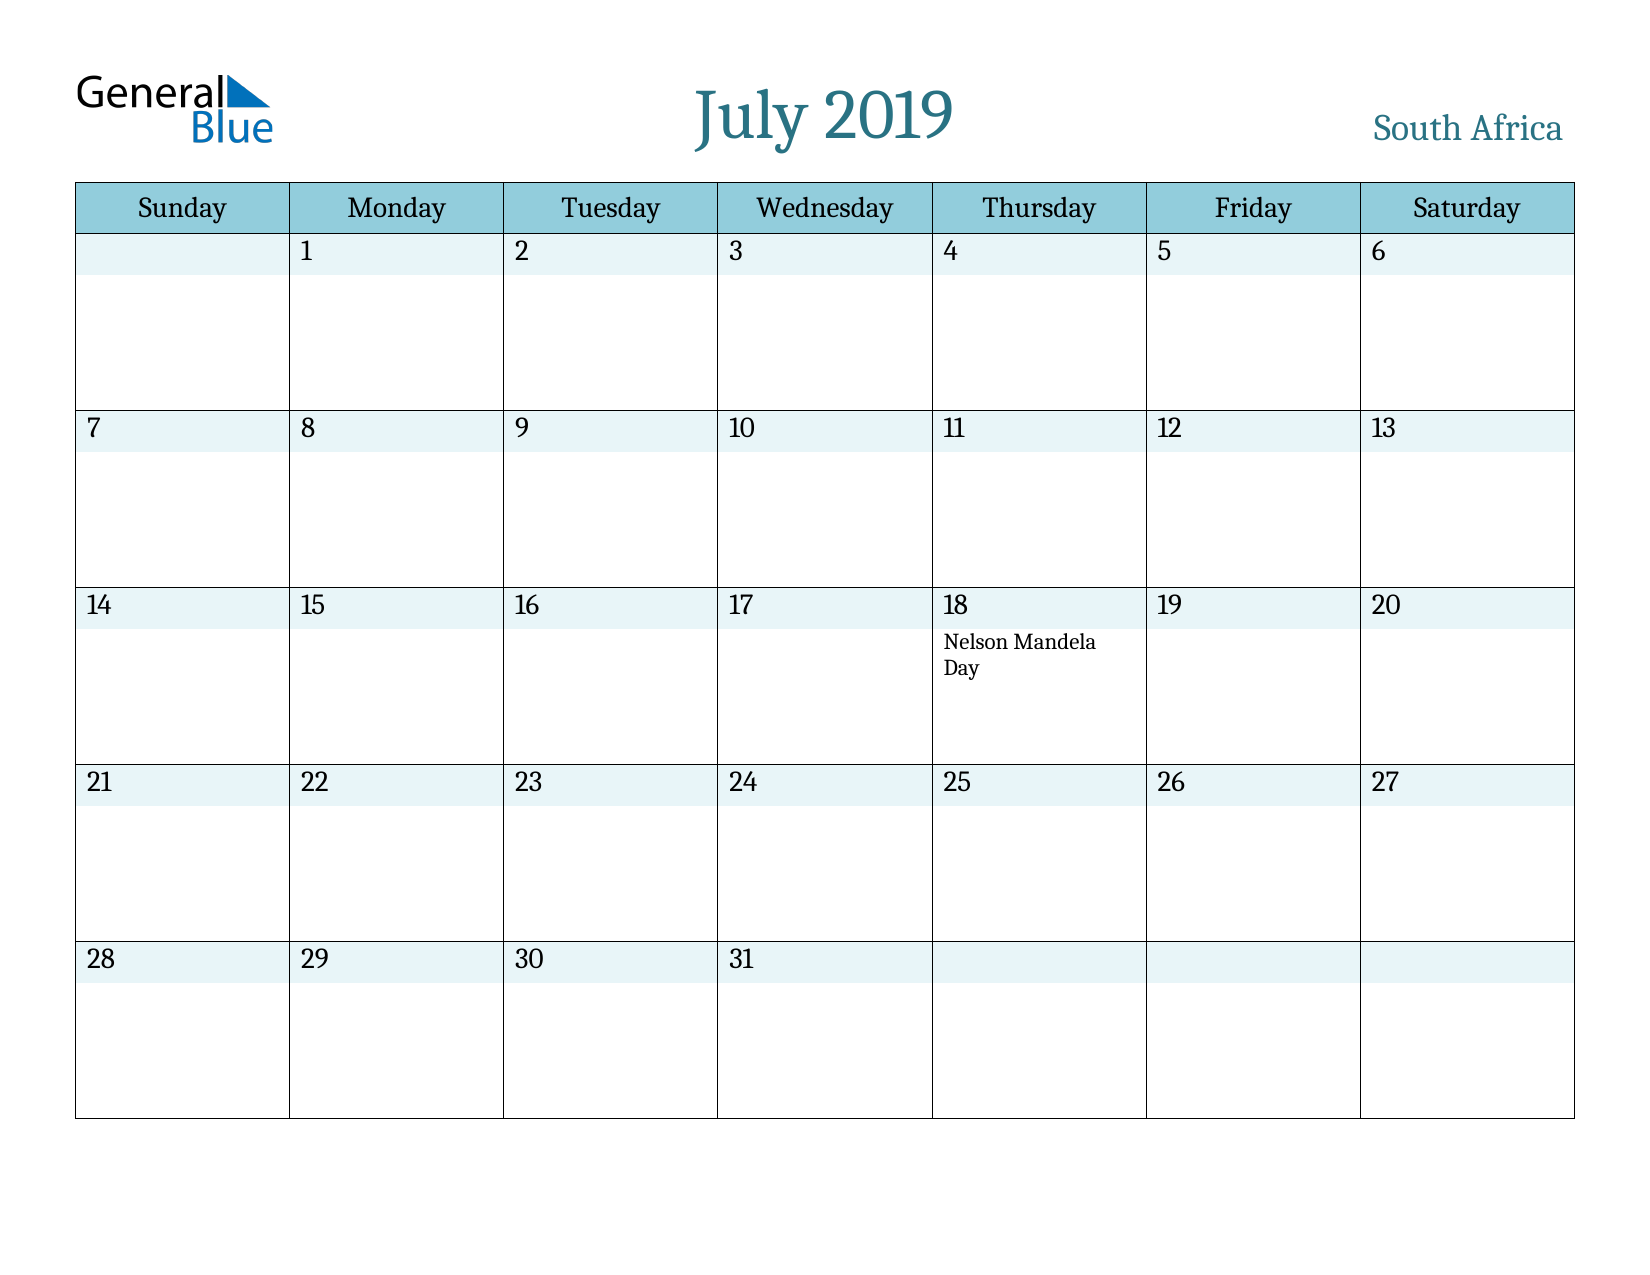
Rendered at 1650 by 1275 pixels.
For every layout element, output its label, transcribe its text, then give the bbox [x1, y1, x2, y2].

table_cell [1147, 806, 1360, 941]
table_cell [718, 629, 932, 764]
table_cell [76, 275, 289, 410]
table_cell 12 [1147, 411, 1360, 452]
table_cell 26 [1147, 765, 1360, 806]
table_cell 31 [718, 942, 932, 983]
table_cell Sunday [76, 183, 289, 233]
table_cell 9 [504, 411, 717, 452]
table_header July 2019 [504, 75, 1146, 182]
table_cell [290, 629, 503, 764]
table_cell 10 [718, 411, 932, 452]
table_cell [1147, 983, 1360, 1118]
table_cell 3 [718, 234, 932, 275]
table_cell [1361, 942, 1574, 983]
table_header [76, 75, 503, 182]
table_cell 16 [504, 588, 717, 629]
table_cell Saturday [1361, 183, 1574, 233]
table_cell 18 [933, 588, 1146, 629]
table_cell [504, 275, 717, 410]
table_cell [933, 942, 1146, 983]
table_cell 5 [1147, 234, 1360, 275]
table_cell [290, 806, 503, 941]
table_cell [504, 983, 717, 1118]
table_cell [1147, 629, 1360, 764]
table_cell 8 [290, 411, 503, 452]
table_cell 11 [933, 411, 1146, 452]
table_cell [504, 452, 717, 587]
table_cell 17 [718, 588, 932, 629]
table_cell [933, 806, 1146, 941]
table_cell Thursday [933, 183, 1146, 233]
table_header South Africa [1146, 75, 1574, 182]
table_cell 6 [1361, 234, 1574, 275]
table_cell [1147, 942, 1360, 983]
table_cell [290, 983, 503, 1118]
table_cell [76, 629, 289, 764]
table_cell [718, 806, 932, 941]
table_cell Nelson Mandela Day [933, 629, 1146, 764]
table_cell 19 [1147, 588, 1360, 629]
table_cell 20 [1361, 588, 1574, 629]
table_cell [718, 275, 932, 410]
table_cell [1361, 983, 1574, 1118]
table_cell Wednesday [718, 183, 932, 233]
table_cell [718, 983, 932, 1118]
table_cell [76, 452, 289, 587]
table_cell [76, 806, 289, 941]
table_cell Monday [290, 183, 503, 233]
table_cell [290, 275, 503, 410]
table_cell [504, 629, 717, 764]
table_cell 4 [933, 234, 1146, 275]
table_cell 14 [76, 588, 289, 629]
table_cell [1361, 275, 1574, 410]
table_cell 29 [290, 942, 503, 983]
table_cell 22 [290, 765, 503, 806]
table_cell 13 [1361, 411, 1574, 452]
table_cell [1361, 452, 1574, 587]
table_cell [718, 452, 932, 587]
table_cell [76, 234, 289, 275]
table_cell [290, 452, 503, 587]
table_cell [933, 452, 1146, 587]
table_cell 23 [504, 765, 717, 806]
table_cell [1361, 629, 1574, 764]
table_cell 15 [290, 588, 503, 629]
table_cell [933, 275, 1146, 410]
table_cell Tuesday [504, 183, 717, 233]
table_cell 27 [1361, 765, 1574, 806]
table_cell 30 [504, 942, 717, 983]
table_cell [933, 983, 1146, 1118]
table_cell [1147, 275, 1360, 410]
table_cell [504, 806, 717, 941]
table_cell [1361, 806, 1574, 941]
table_cell [1147, 452, 1360, 587]
table_cell Friday [1147, 183, 1360, 233]
picture [77, 75, 273, 143]
table_cell 21 [76, 765, 289, 806]
table_cell 2 [504, 234, 717, 275]
table_cell 25 [933, 765, 1146, 806]
table_cell 1 [290, 234, 503, 275]
table_cell [76, 983, 289, 1118]
table_cell 7 [76, 411, 289, 452]
table_cell 28 [76, 942, 289, 983]
table_cell 24 [718, 765, 932, 806]
